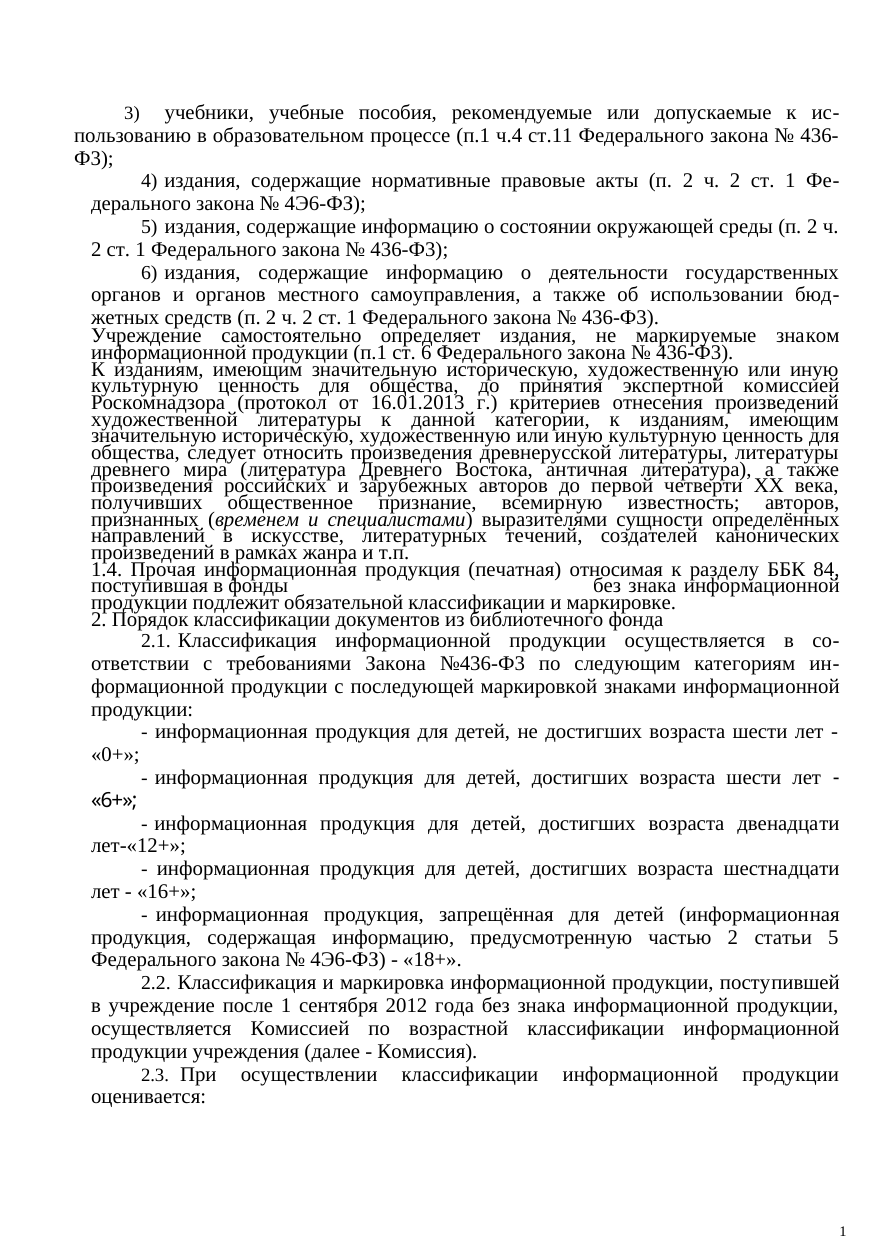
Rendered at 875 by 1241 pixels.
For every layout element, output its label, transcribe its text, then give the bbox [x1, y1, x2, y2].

text 2. Порядок классификации документов из библиотечного фонда [616, 613, 841, 629]
list информационная продукция для детей, достигших возраста шестнадцати лет - «16+»; [91, 857, 839, 903]
text 2. Порядок классификации документов из библиотечного фонда [261, 613, 614, 629]
list учебники, учебные пособия, рекомендуемые или допускаемые к использованию в образовательном процессе (п.1 ч.4 ст.11 Федерального закона № 436-Ф3); [74, 101, 839, 169]
text К изданиям, имеющим значительную историческую, художественную или иную культурную ценность для общества, до принятия экспертной комиссией Роскомнадзора (протокол от 16.01.2013 г.) критериев отнесения произведений художественной литературы к данной категории, к изданиям, имеющим значительную историческую, художественную или иную культурную ценность для общества, следует относить произведения древнерусской литературы, литературы древнего мира (литература Древнего Востока, античная литература), а также произведения российских и зарубежных авторов до первой четверти XX века, получивших общественное признание, всемирную известность; авторов, признанных (временем и специалистами) выразителями сущности определённых направлений в искусстве, литературных течений, создателей канонических произведений в рамках жанра и т.п. [91, 363, 839, 563]
list издания, содержащие информацию о состоянии окружающей среды (п. 2 ч. 2 ст. 1 Федерального закона № 436-Ф3); [91, 215, 839, 261]
list Классификация и маркировка информационной продукции, поступившей в учреждение после 1 сентября 2012 года без знака информационной продукции, осуществляется Комиссией по возрастной классификации информационной продукции учреждения (далее - Комиссия). [91, 971, 839, 1063]
list информационная продукция для детей, достигших возраста шести лет - «6+»; [91, 766, 839, 812]
list информационная продукция для детей, достигших возраста двенадцати лет-«12+»; [91, 812, 839, 857]
text 1.4. Прочая информационная продукция (печатная) относимая к разделу ББК 84, поступившая в фонды без знака информационной продукции подлежит обязательной классификации и маркировке. [91, 563, 839, 613]
list издания, содержащие информацию о деятельности государственных органов и органов местного самоуправления, а также об использовании бюджетных средств (п. 2 ч. 2 ст. 1 Федерального закона № 436-Ф3). [91, 261, 839, 329]
list издания, содержащие нормативные правовые акты (п. 2 ч. 2 ст. 1 Федерального закона № 4Э6-ФЗ); [91, 169, 839, 215]
text Учреждение самостоятельно определяет издания, не маркируемые знаком информационной продукции (п.1 ст. 6 Федерального закона № 436-Ф3). [91, 329, 839, 363]
list При осуществлении классификации информационной продукции оценивается: [91, 1063, 839, 1108]
list информационная продукция для детей, не достигших возраста шести лет - «0+»; [91, 721, 839, 766]
list Классификация информационной продукции осуществляется в соответствии с требованиями Закона №436-Ф3 по следующим категориям информационной продукции с последующей маркировкой знаками информационной продукции: [91, 629, 839, 721]
list информационная продукция, запрещённая для детей (информационная продукция, содержащая информацию, предусмотренную частью 2 статьи 5 Федерального закона № 4Э6-ФЗ) - «18+». [91, 903, 839, 971]
